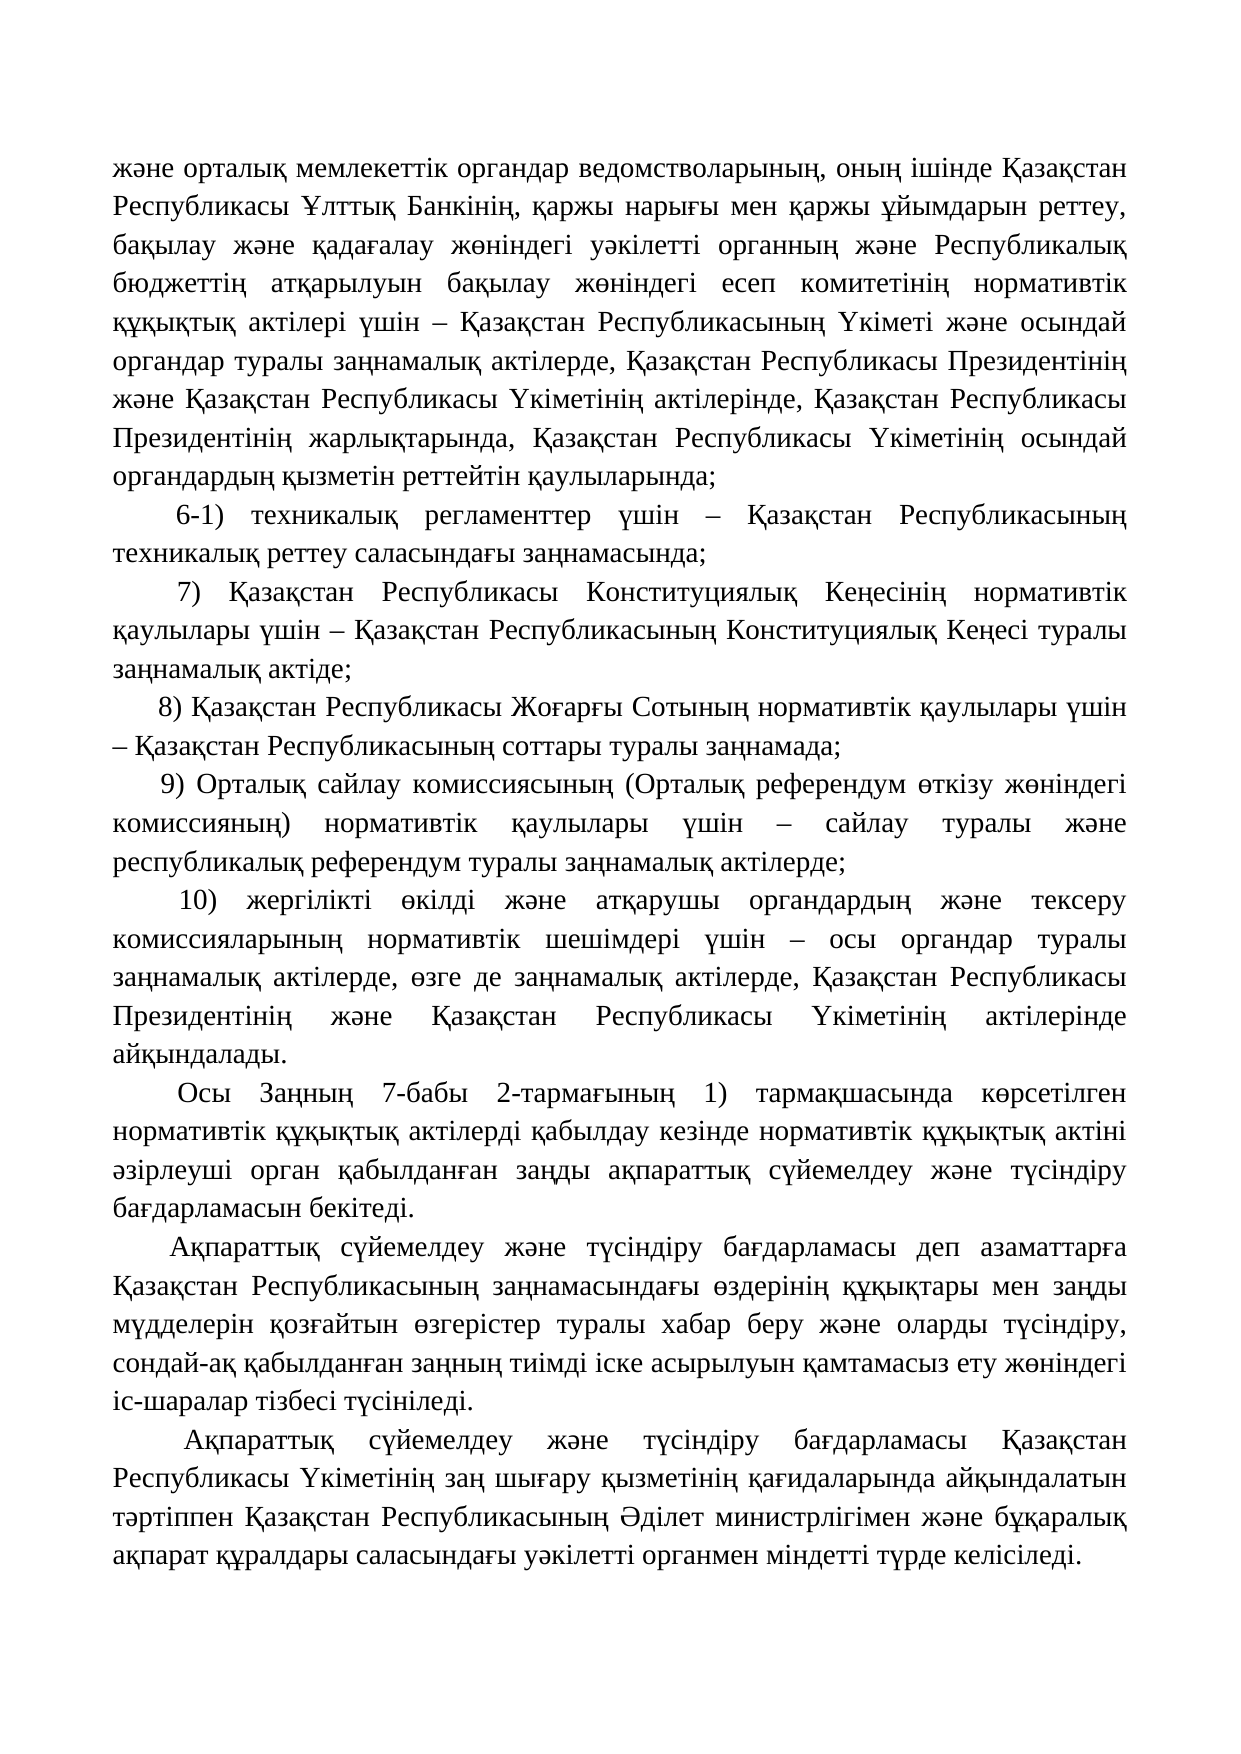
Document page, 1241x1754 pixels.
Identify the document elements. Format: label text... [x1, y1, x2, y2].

text Осы Заңның 7-бабы 2-тармағының 1) тармақшасында көрсетілген нормативтік құқықтық актілерді қабылдау кезінде нормативтік құқықтық актіні әзірлеуші орган қабылданған заңды ақпараттық сүйемелдеу және түсіндіру бағдарламасын бекітеді. [112, 1075, 1128, 1224]
text 7) Қазақстан Республикасы Конституциялық Кеңесiнiң нормативтiк қаулылары үшiн – Қазақстан Республикасының Конституциялық Кеңесi туралы заңнамалық актiде; [112, 574, 1128, 684]
text 10) жергiлiктi өкiлдi және атқарушы органдардың және тексеру комиссияларының нормативтiк шешiмдерi үшiн – осы органдар туралы заңнамалық актiлерде, өзге де заңнамалық актiлерде, Қазақстан Республикасы Президентiнiң және Қазақстан Республикасы Үкiметiнiң актiлерiнде айқындалады. [112, 882, 1128, 1070]
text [112, 150, 1128, 492]
text Ақпараттық сүйемелдеу және түсіндіру бағдарламасы Қазақстан Республикасы Үкіметінің заң шығару қызметінің қағидаларында айқындалатын тәртіппен Қазақстан Республикасының Әділет министрлігімен және бұқаралық ақпарат құралдары саласындағы уәкілетті органмен міндетті түрде келісіледі. [112, 1422, 1128, 1571]
text Ақпараттық сүйемелдеу және түсіндіру бағдарламасы деп азаматтарға Қазақстан Республикасының заңнамасындағы өздерінің құқықтары мен заңды мүдделерін қозғайтын өзгерістер туралы хабар беру және оларды түсіндіру, сондай-ақ қабылданған заңның тиімді іске асырылуын қамтамасыз ету жөніндегі іс-шаралар тізбесі түсініледі. [112, 1229, 1128, 1417]
text 9) Орталық сайлау комиссиясының (Орталық референдум өткізу жөніндегі комиссияның) нормативтiк қаулылары үшiн – сайлау туралы және республикалық референдум туралы заңнамалық актiлерде; [112, 767, 1128, 877]
text 6-1) техникалық регламенттер үшін – Қазақстан Республикасының техникалық реттеу саласындағы заңнамасында; [112, 497, 1128, 569]
text 8) Қазақстан Республикасы Жоғарғы Сотының нормативтiк қаулылары үшiн – Қазақстан Республикасының соттары туралы заңнамада; [112, 689, 1128, 762]
